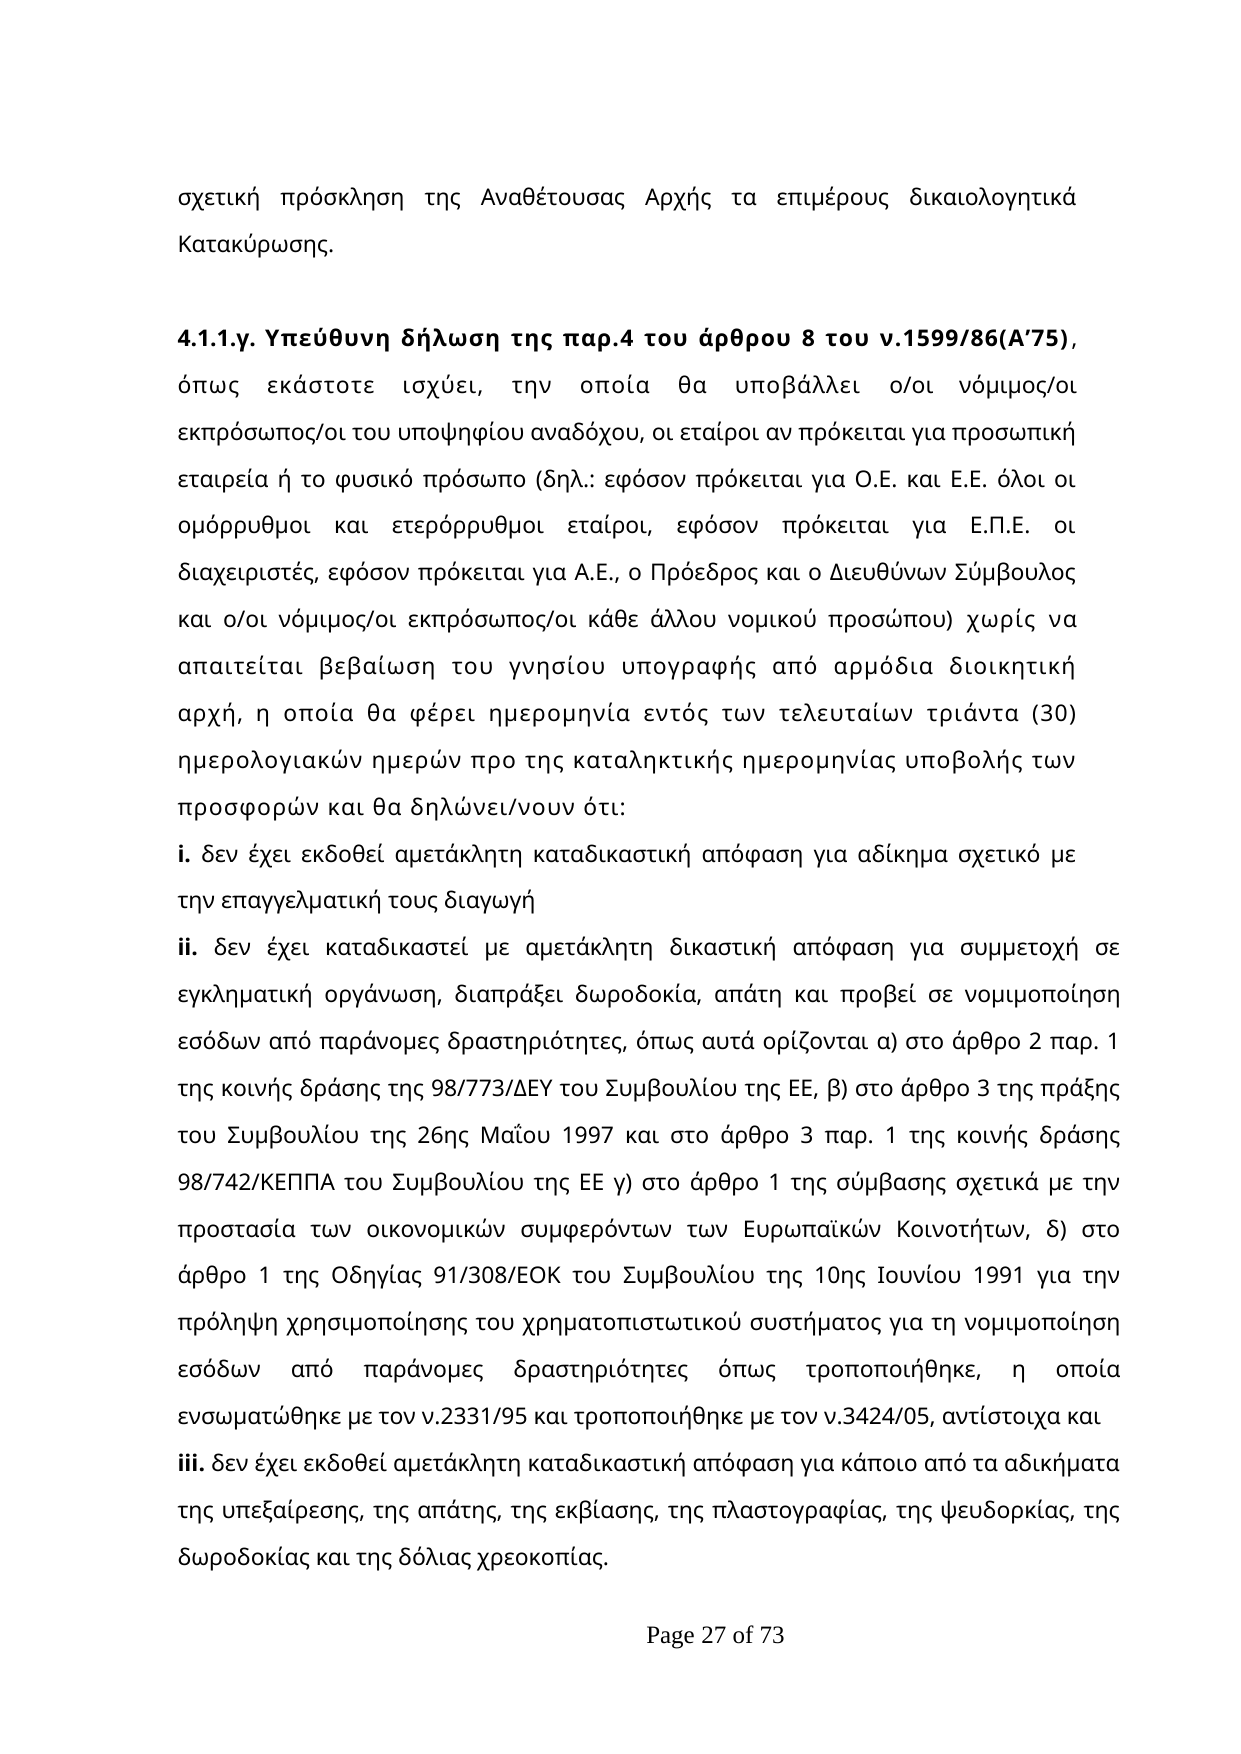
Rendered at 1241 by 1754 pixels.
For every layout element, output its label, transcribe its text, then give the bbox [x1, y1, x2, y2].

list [177, 181, 1077, 259]
text iii. δεν έχει εκδοθεί αμετάκλητη καταδικαστική απόφαση για κάποιο από τα αδικήματα της υπεξαίρεσης, της απάτης, της εκβίασης, της πλαστογραφίας, της ψευδορκίας, της δωροδοκίας και της δόλιας χρεοκοπίας. [177, 1447, 1121, 1572]
text 4.1.1.γ. Υπεύθυνη δήλωση της παρ.4 του άρθρου 8 του ν.1599/86(Α’75), όπως εκάστοτε ισχύει, την οποία θα υποβάλλει ο/οι νόμιμος/οι εκπρόσωπος/οι του υποψηφίου αναδόχου, οι εταίροι αν πρόκειται για προσωπική εταιρεία ή το φυσικό πρόσωπο (δηλ.: εφόσον πρόκειται για Ο.Ε. και Ε.Ε. όλοι οι ομόρρυθμοι και ετερόρρυθμοι εταίροι, εφόσον πρόκειται για Ε.Π.Ε. οι διαχειριστές, εφόσον πρόκειται για Α.Ε., ο Πρόεδρος και ο Διευθύνων Σύμβουλος και ο/οι νόμιμος/οι εκπρόσωπος/οι κάθε άλλου νομικού προσώπου) χωρίς να απαιτείται βεβαίωση του γνησίου υπογραφής από αρμόδια διοικητική αρχή, η οποία θα φέρει ημερομηνία εντός των τελευταίων τριάντα (30) ημερολογιακών ημερών προ της καταληκτικής ημερομηνίας υποβολής των προσφορών και θα δηλώνει/νουν ότι: [177, 322, 1077, 822]
text i. δεν έχει εκδοθεί αμετάκλητη καταδικαστική απόφαση για αδίκημα σχετικό με την επαγγελματική τους διαγωγή [177, 837, 1077, 916]
text ii. δεν έχει καταδικαστεί με αμετάκλητη δικαστική απόφαση για συμμετοχή σε εγκληματική οργάνωση, διαπράξει δωροδοκία, απάτη και προβεί σε νομιμοποίηση εσόδων από παράνομες δραστηριότητες, όπως αυτά ορίζονται α) στο άρθρο 2 παρ. 1 της κοινής δράσης της 98/773/ΔΕΥ του Συμβουλίου της ΕΕ, β) στο άρθρο 3 της πράξης του Συμβουλίου της 26ης Μαΐου 1997 και στο άρθρο 3 παρ. 1 της κοινής δράσης 98/742/ΚΕΑ του Συμβουλίου της ΕΕ γ) στο άρθρο 1 της σύμβασης σχετικά με την προστασία των οικονομικών συμφερόντων των Ευρωπαϊκών Κοινοτήτων, δ) στο άρθρο 1 της Οδηγίας 91/308/ΕΟΚ του Συμβουλίου της 10ης Ιουνίου 1991 για την πρόληψη χρησιμοποίησης του χρηματοπιστωτικού συστήματος για τη νομιμοποίηση εσόδων από παράνομες δραστηριότητες όπως τροποποιήθηκε, η οποία ενσωματώθηκε με τον ν.2331/95 και τροποποιήθηκε με τον ν.3424/05, αντίστοιχα και [177, 931, 1121, 1431]
